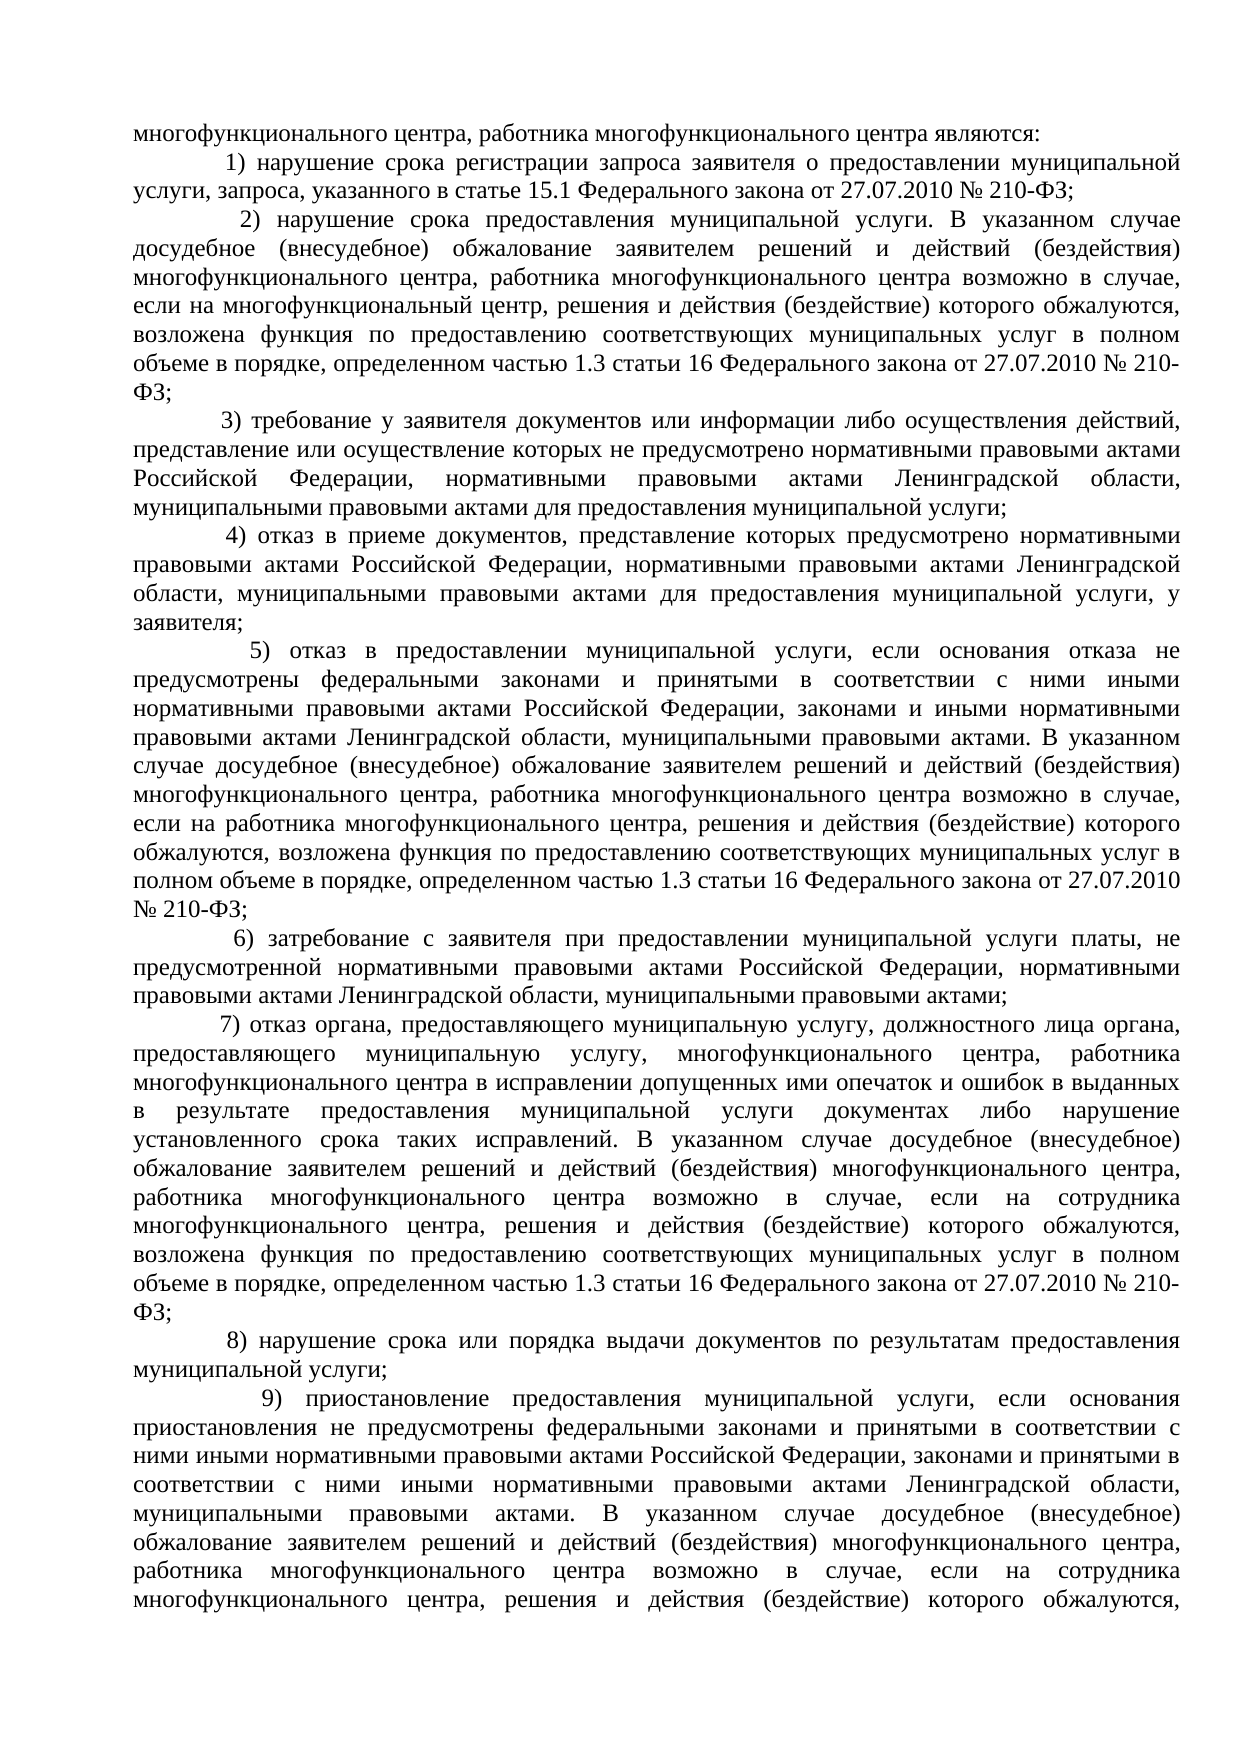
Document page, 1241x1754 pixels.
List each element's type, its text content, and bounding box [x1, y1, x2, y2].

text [133, 118, 1181, 147]
text 3) требование у заявителя документов или информации либо осуществления действий, представление или осуществление которых не предусмотрено нормативными правовыми актами Российской Федерации, нормативными правовыми актами Ленинградской области, муниципальными правовыми актами для предоставления муниципальной услуги; [133, 406, 1181, 521]
text 1) нарушение срока регистрации запроса заявителя о предоставлении муниципальной услуги, запроса, указанного в статье 15.1 Федерального закона от 27.07.2010 № 210-ФЗ; [133, 147, 1181, 204]
text 5) отказ в предоставлении муниципальной услуги, если основания отказа не предусмотрены федеральными законами и принятыми в соответствии с ними иными нормативными правовыми актами Российской Федерации, законами и иными нормативными правовыми актами Ленинградской области, муниципальными правовыми актами. В указанном случае досудебное (внесудебное) обжалование заявителем решений и действий (бездействия) многофункционального центра, работника многофункционального центра возможно в случае, если на работника многофункционального центра, решения и действия (бездействие) которого обжалуются, возложена функция по предоставлению соответствующих муниципальных услуг в полном объеме в порядке, определенном частью 1.3 статьи 16 Федерального закона от 27.07.2010 № 210-ФЗ; [133, 636, 1181, 923]
text 2) нарушение срока предоставления муниципальной услуги. В указанном случае досудебное (внесудебное) обжалование заявителем решений и действий (бездействия) многофункционального центра, работника многофункционального центра возможно в случае, если на многофункциональный центр, решения и действия (бездействие) которого обжалуются, возложена функция по предоставлению соответствующих муниципальных услуг в полном объеме в порядке, определенном частью 1.3 статьи 16 Федерального закона от 27.07.2010 № 210-ФЗ; [133, 204, 1181, 406]
text 8) нарушение срока или порядка выдачи документов по результатам предоставления муниципальной услуги; [133, 1326, 1181, 1383]
text 7) отказ органа, предоставляющего муниципальную услугу, должностного лица органа, предоставляющего муниципальную услугу, многофункционального центра, работника многофункционального центра в исправлении допущенных ими опечаток и ошибок в выданных в результате предоставления муниципальной услуги документах либо нарушение установленного срока таких исправлений. В указанном случае досудебное (внесудебное) обжалование заявителем решений и действий (бездействия) многофункционального центра, работника многофункционального центра возможно в случае, если на сотрудника многофункционального центра, решения и действия (бездействие) которого обжалуются, возложена функция по предоставлению соответствующих муниципальных услуг в полном объеме в порядке, определенном частью 1.3 статьи 16 Федерального закона от 27.07.2010 № 210-ФЗ; [133, 1009, 1181, 1326]
text 4) отказ в приеме документов, представление которых предусмотрено нормативными правовыми актами Российской Федерации, нормативными правовыми актами Ленинградской области, муниципальными правовыми актами для предоставления муниципальной услуги, у заявителя; [133, 521, 1181, 636]
text 6) затребование с заявителя при предоставлении муниципальной услуги платы, не предусмотренной нормативными правовыми актами Российской Федерации, нормативными правовыми актами Ленинградской области, муниципальными правовыми актами; [133, 923, 1181, 1009]
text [133, 1383, 1181, 1613]
